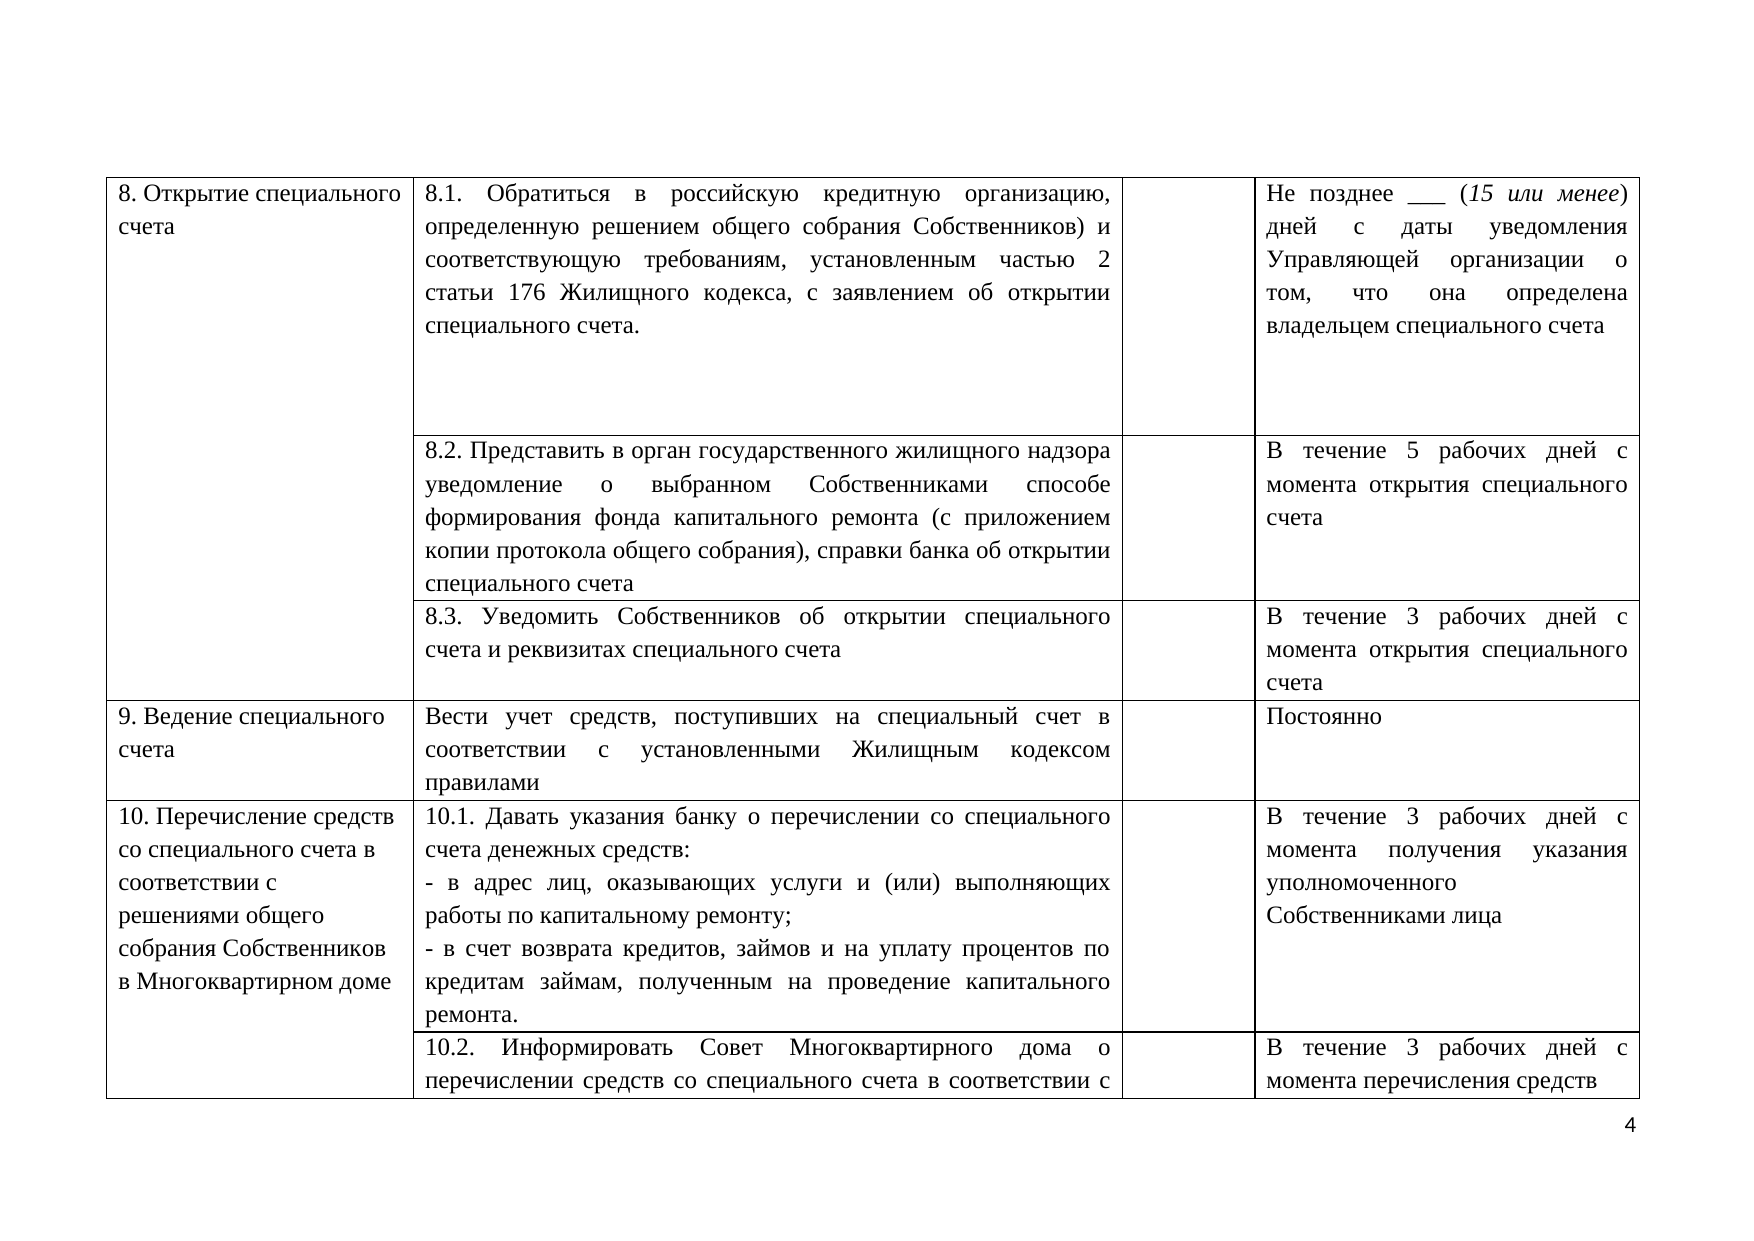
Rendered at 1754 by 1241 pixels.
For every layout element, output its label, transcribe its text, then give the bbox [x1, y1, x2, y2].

table_cell [1123, 178, 1254, 434]
table_cell [1123, 1033, 1254, 1098]
table_cell [1123, 701, 1254, 800]
table_cell [1123, 601, 1254, 700]
table_cell [1123, 801, 1254, 1031]
table_cell 10. Перечисление средств со специального счета в соответствии с решениями общего собрания Собственников в Многоквартирном доме [107, 801, 413, 1098]
table_cell В течение 3 рабочих дней с момента открытия специального счета [1256, 601, 1639, 700]
table_cell Не позднее ___ (15 или менее) дней с даты уведомления Управляющей организации о том, что она определена владельцем специального счета [1256, 178, 1639, 434]
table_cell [414, 1033, 1122, 1098]
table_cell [1256, 1033, 1639, 1098]
table_cell 8.2. Представить в орган государственного жилищного надзора уведомление о выбранном Собственниками способе формирования фонда капитального ремонта (с приложением копии протокола общего собрания), справки банка об открытии специального счета [414, 436, 1122, 600]
table_cell В течение 3 рабочих дней с момента получения указания уполномоченного Собственниками лица [1256, 801, 1639, 1031]
table_cell 10.1. Давать указания банку о перечислении со специального счета денежных средств: - в адрес лиц, оказывающих услуги и (или) выполняющих работы по капитальному ремонту; - в счет возврата кредитов, займов и на уплату процентов по кредитам займам, полученным на проведение капитального ремонта. [414, 801, 1122, 1031]
table_cell [1123, 436, 1254, 600]
table_cell В течение 5 рабочих дней с момента открытия специального счета [1256, 436, 1639, 600]
table_cell Постоянно [1256, 701, 1639, 800]
table_cell 9. Ведение специального счета [107, 701, 413, 800]
table_cell 8.3. Уведомить Собственников об открытии специального счета и реквизитах специального счета [414, 601, 1122, 700]
table_cell 8.1. Обратиться в российскую кредитную организацию, определенную решением общего собрания Собственников) и соответствующую требованиям, установленным частью 2 статьи 176 Жилищного кодекса, с заявлением об открытии специального счета. [414, 178, 1122, 434]
table_cell Вести учет средств, поступивших на специальный счет в соответствии с установленными Жилищным кодексом правилами [414, 701, 1122, 800]
table_cell 8. Открытие специального счета [107, 178, 413, 700]
